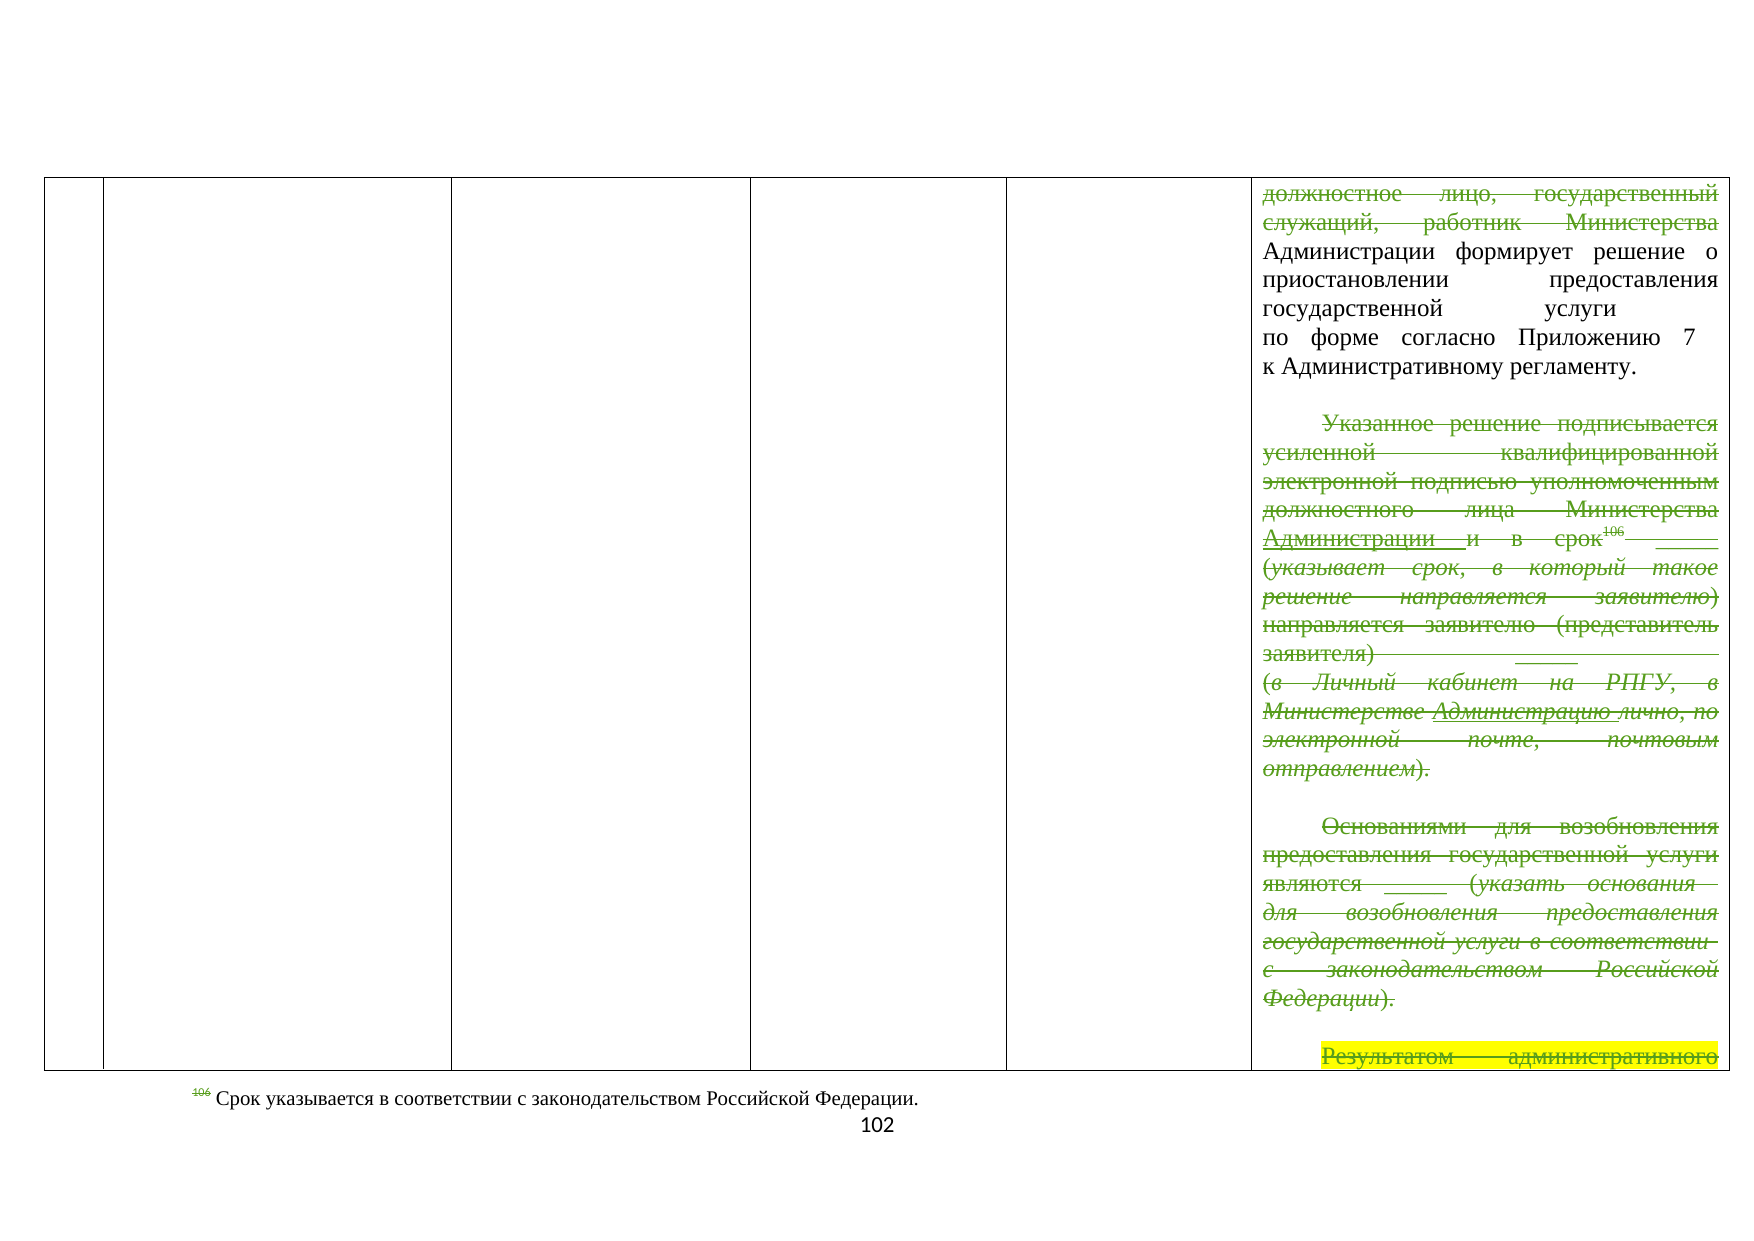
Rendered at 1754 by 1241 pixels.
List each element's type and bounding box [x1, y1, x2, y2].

table_cell [751, 178, 1006, 1069]
table_cell [452, 178, 750, 1069]
table_cell [45, 178, 103, 1069]
table_cell [1252, 178, 1729, 1069]
table_cell [104, 178, 451, 1069]
table_cell [1007, 178, 1251, 1069]
